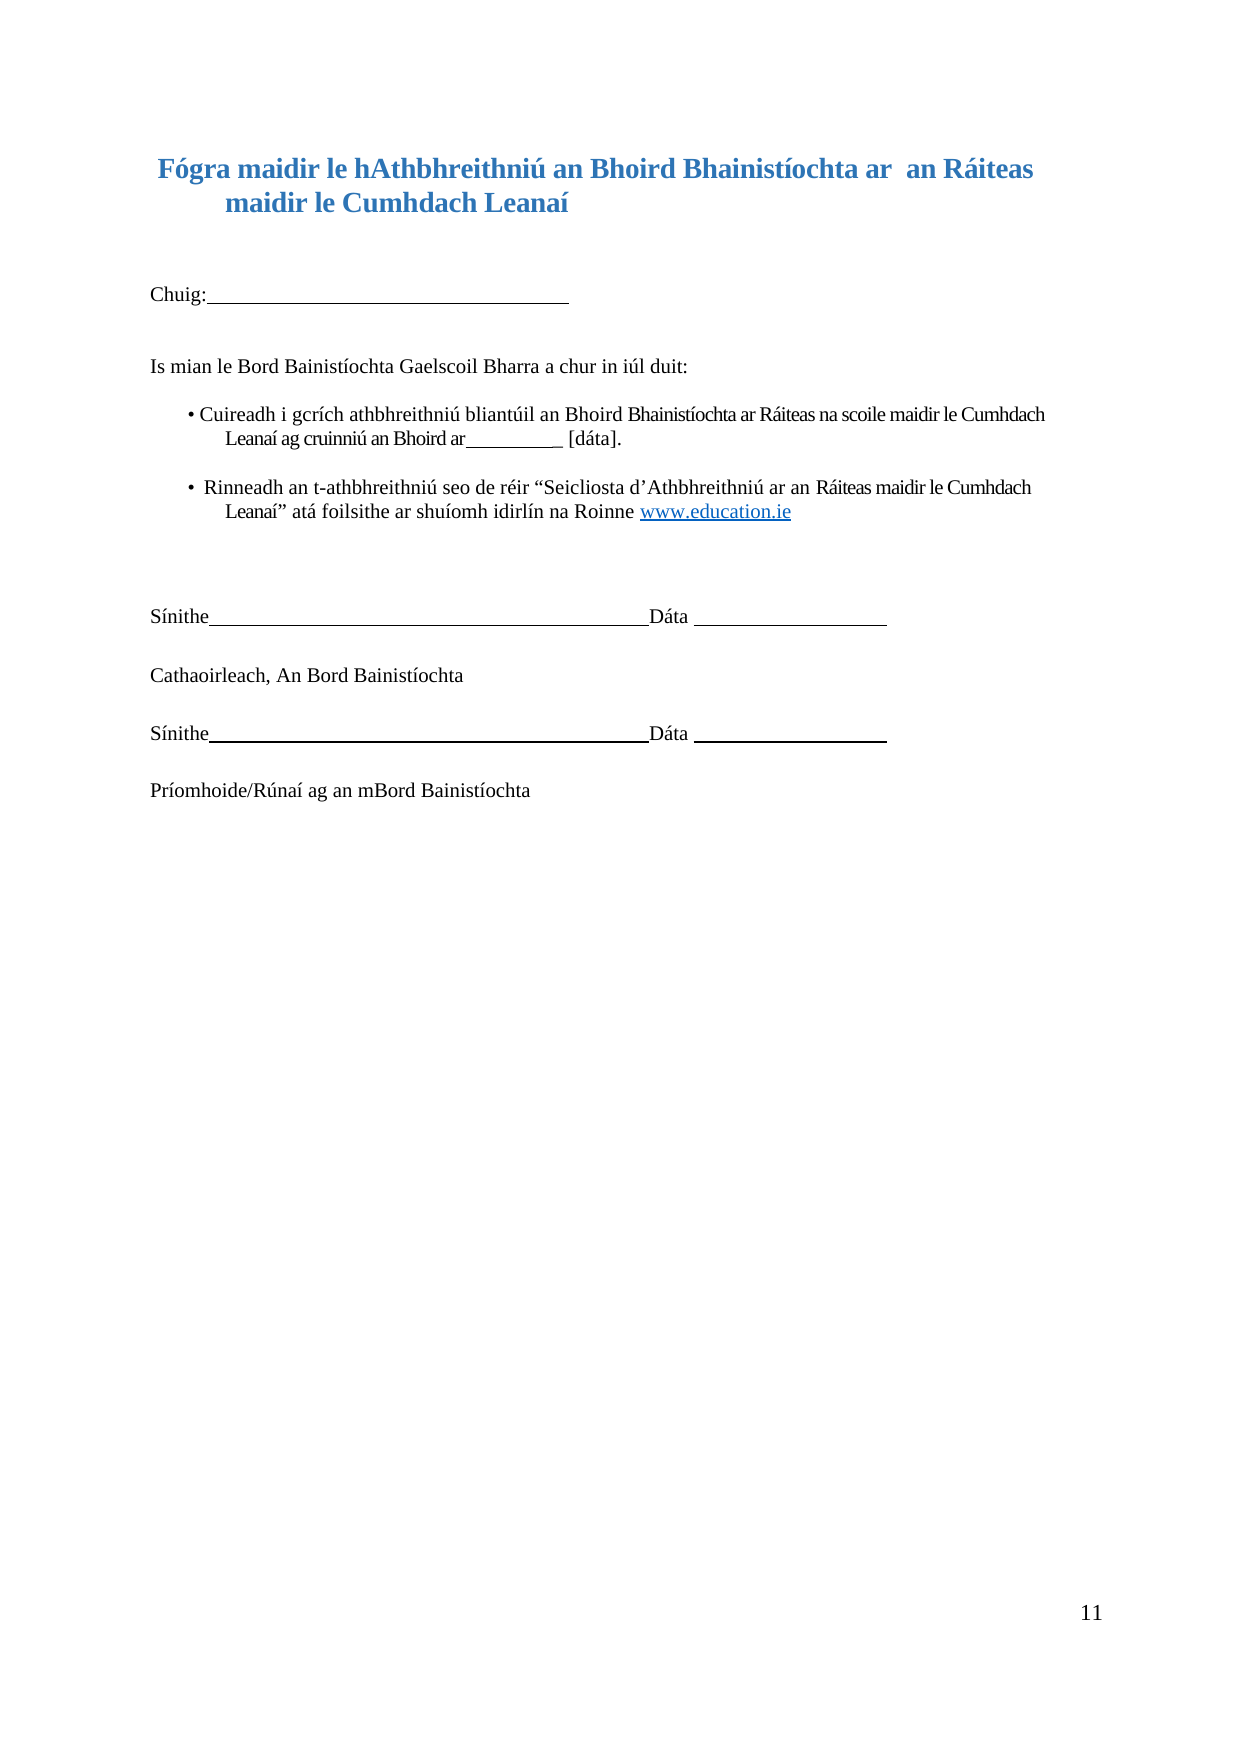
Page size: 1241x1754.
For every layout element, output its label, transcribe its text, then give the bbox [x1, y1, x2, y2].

text Sínithe Dáta [150, 720, 1103, 744]
list Rinneadh an t-athbhreithniú seo de réir “Seicliosta d’Athbhreithniú ar an Ráiteas maidir le Cumhdach Leanaí” atá foilsithe ar shuíomh idirlín na Roinne www.education.ie [187, 474, 1090, 523]
list Cuireadh i gcrích athbhreithniú bliantúil an Bhoird Bhainistíochta ar Ráiteas na scoile maidir le Cumhdach Leanaí ag cruinniú an Bhoird ar _ [dáta]. [187, 402, 1089, 450]
text Sínithe Dáta [150, 604, 1103, 628]
text Is mian le Bord Bainistíochta Gaelscoil Bharra a chur in iúl duit: [150, 354, 1103, 378]
text Cathaoirleach, An Bord Bainistíochta [150, 663, 1103, 687]
text Chuig: [150, 282, 1103, 306]
text Príomhoide/Rúnaí ag an mBord Bainistíochta [150, 778, 1103, 802]
subtitle Fógra maidir le hAthbhreithniú an Bhoird Bhainistíochta ar an Ráiteas maidir le Cumhdach Leanaí [150, 152, 1088, 219]
